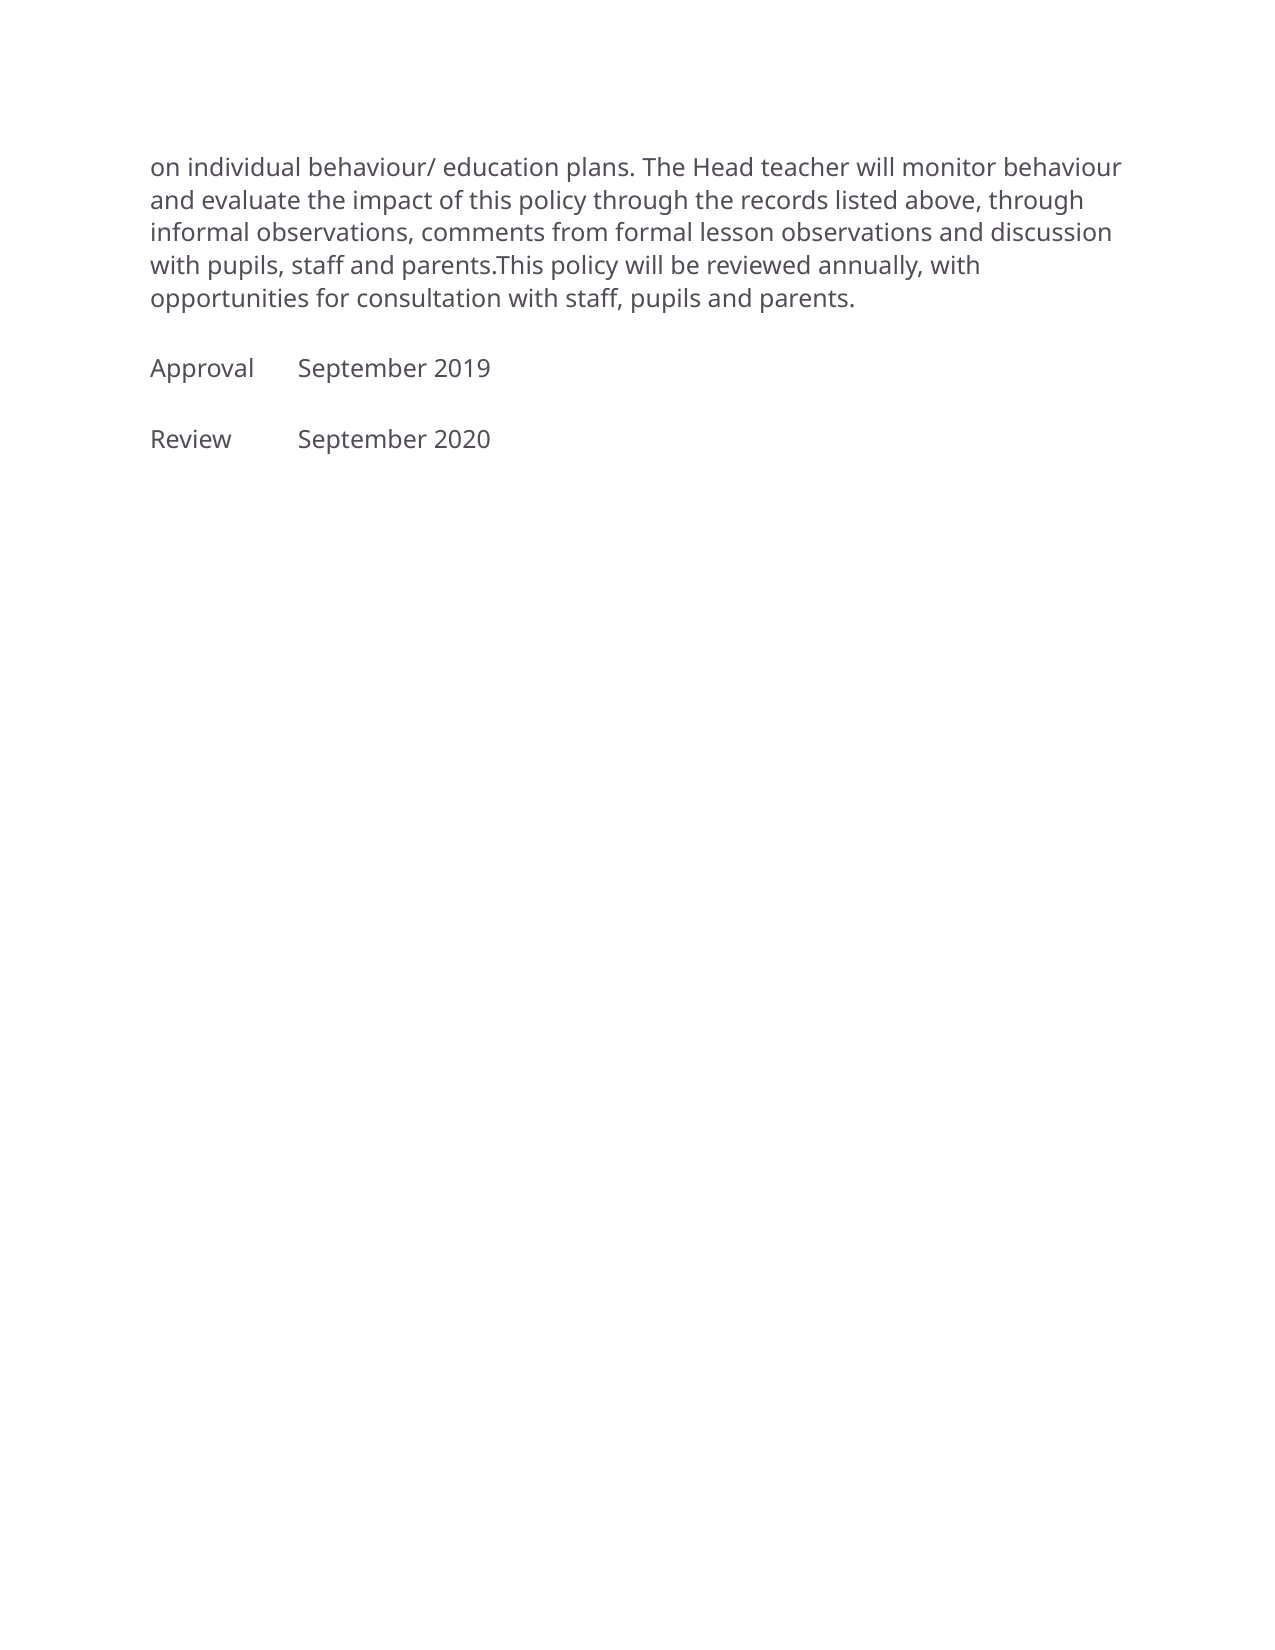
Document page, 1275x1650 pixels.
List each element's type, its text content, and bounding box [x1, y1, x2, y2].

text Review September 2020 [150, 422, 1125, 455]
text Approval September 2019 [150, 352, 1125, 384]
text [150, 150, 1125, 314]
